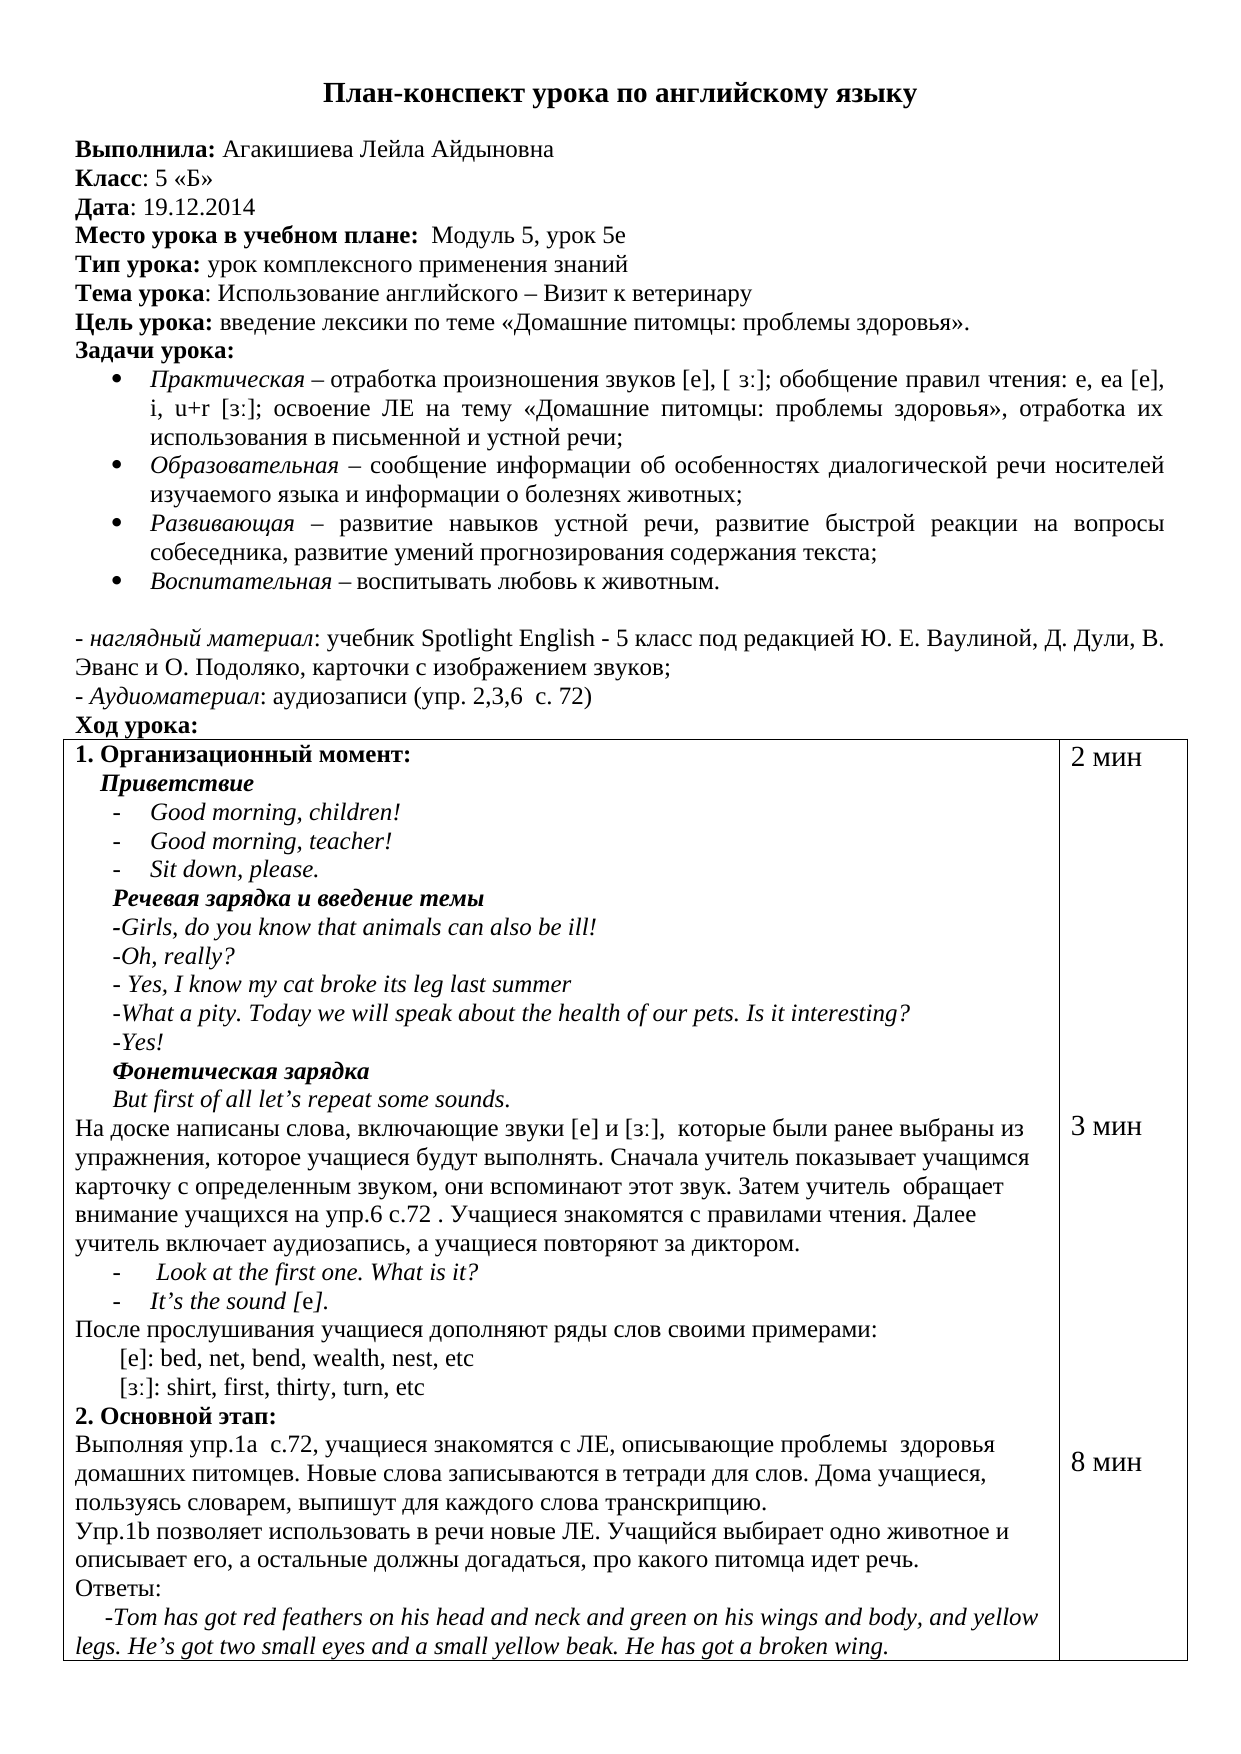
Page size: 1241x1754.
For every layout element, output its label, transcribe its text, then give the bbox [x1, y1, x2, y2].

text План-конспект урока по английскому языку [75, 75, 1165, 108]
list Воспитательная – воспитывать любовь к животным. [112, 566, 1165, 595]
text Тема урока: Использование английского – Визит к ветеринару [75, 278, 1165, 307]
list Образовательная – сообщение информации об особенностях диалогической речи носителей изучаемого языка и информации о болезнях животных; [112, 451, 1165, 508]
text Тип урока: урок комплексного применения знаний [75, 249, 1165, 278]
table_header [1060, 740, 1187, 1659]
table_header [64, 740, 1059, 1659]
text Задачи урока: [75, 336, 1165, 364]
list Практическая – отработка произношения звуков [e], [ ɜː]; обобщение правил чтения: e, ea [e], i, u+r [ɜː]; освоение ЛЕ на тему «Домашние питомцы: проблемы здоровья», отработка их использования в письменной и устной речи; [112, 364, 1165, 451]
text Дата: 19.12.2014 [75, 192, 1165, 221]
list - наглядный материал: учебник Spotlight English - 5 класс под редакцией Ю. Е. Ваулиной, Д. Дули, В. Эванс и О. Подоляко, карточки с изображением звуков; [75, 623, 1165, 681]
text Цель урока: введение лексики по теме «Домашние питомцы: проблемы здоровья». [75, 307, 1165, 336]
text Класс: 5 «Б» [75, 163, 1165, 192]
text - Аудиоматериал: аудиозаписи (упр. 2,3,6 с. 72) [75, 681, 1165, 710]
text Место урока в учебном плане: Модуль 5, урок 5е [75, 221, 1165, 249]
list Развивающая – развитие навыков устной речи, развитие быстрой реакции на вопросы собеседника, развитие умений прогнозирования содержания текста; [112, 508, 1165, 566]
text Ход урока: [75, 710, 1165, 738]
text Выполнила: Агакишиева Лейла Айдыновна [75, 134, 1165, 163]
